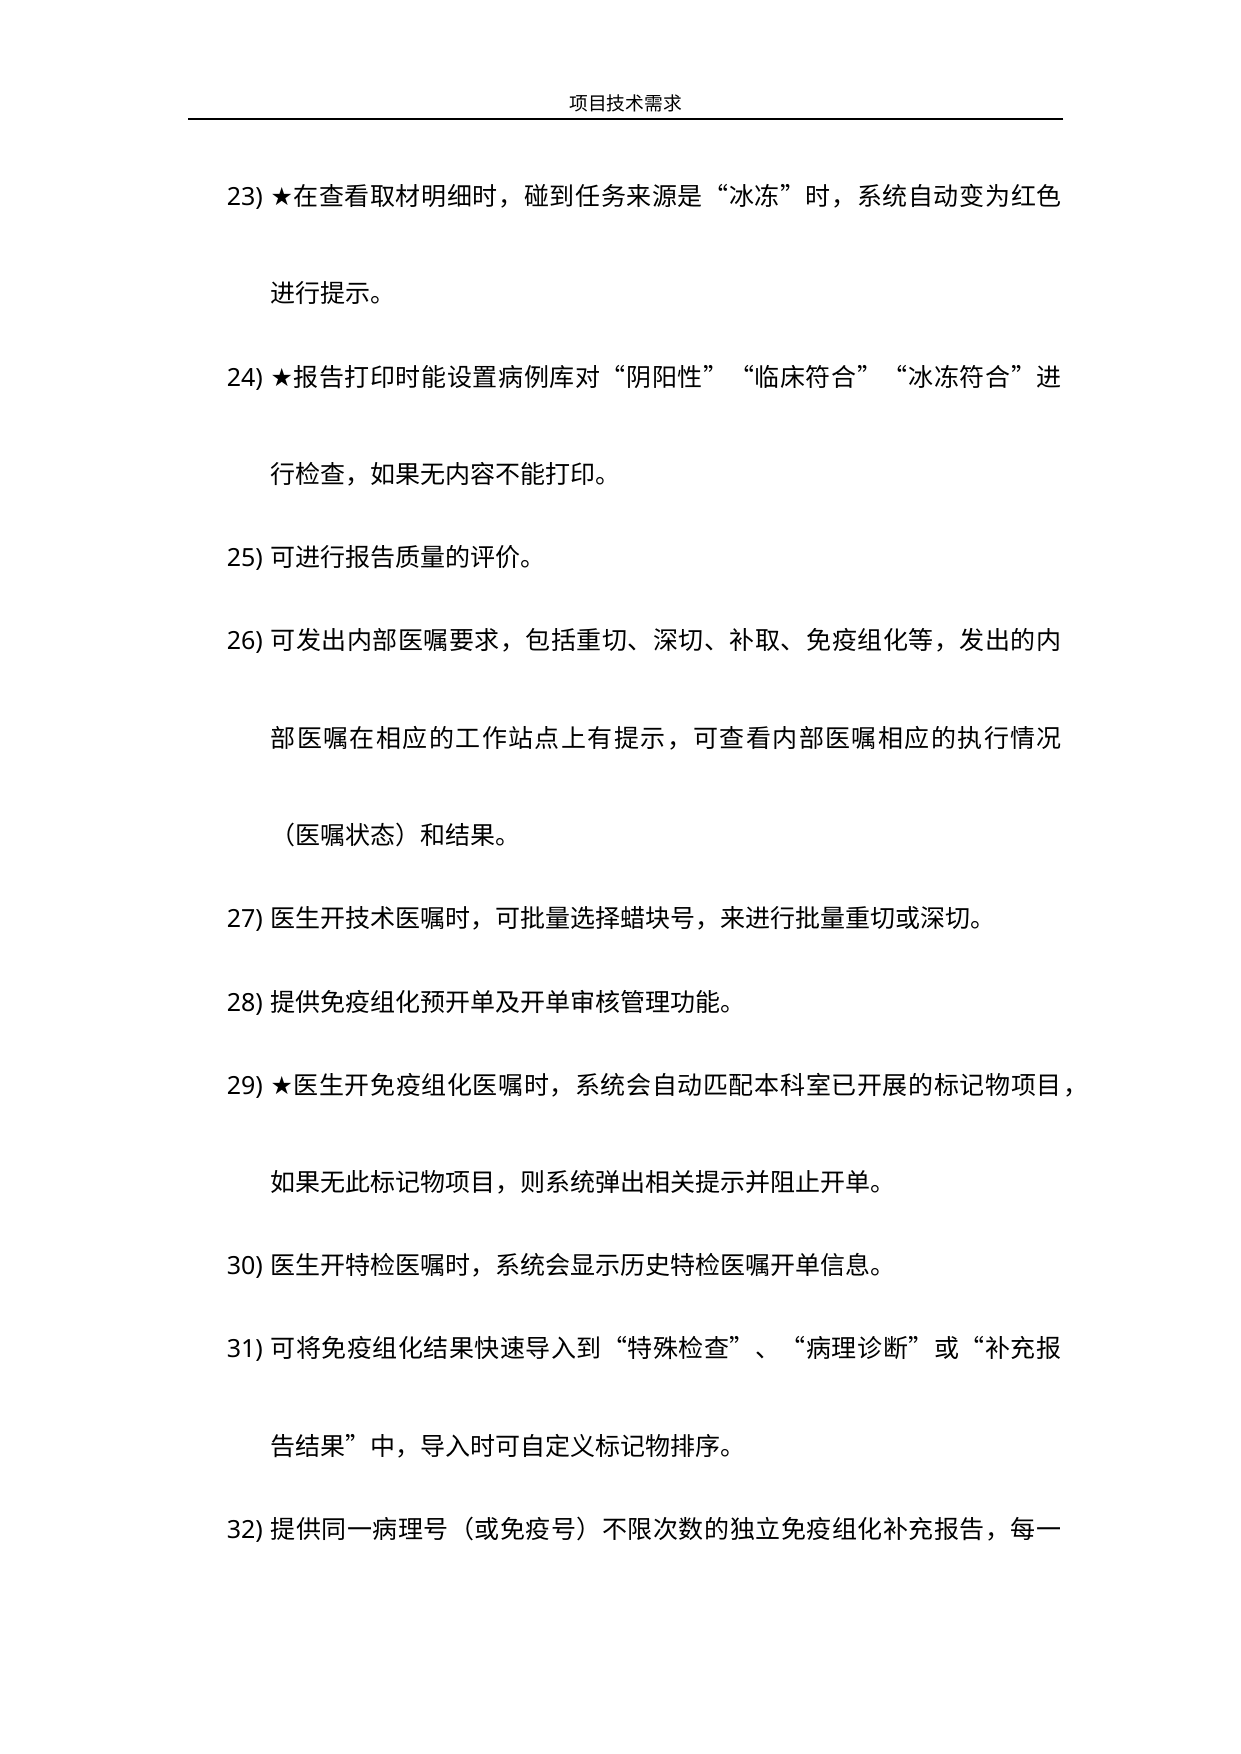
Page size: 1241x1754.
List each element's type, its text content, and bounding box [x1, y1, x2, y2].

list 可进行报告质量的评价。 [227, 523, 1063, 588]
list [227, 1495, 1063, 1560]
list ★报告打印时能设置病例库对“阴阳性”“临床符合”“冰冻符合”进行检查，如果无内容不能打印。 [227, 343, 1063, 505]
list 医生开特检医嘱时，系统会显示历史特检医嘱开单信息。 [227, 1231, 1063, 1296]
list 可将免疫组化结果快速导入到“特殊检查”、“病理诊断”或“补充报告结果”中，导入时可自定义标记物排序。 [227, 1314, 1063, 1477]
list 提供免疫组化预开单及开单审核管理功能。 [227, 968, 1063, 1033]
list 医生开技术医嘱时，可批量选择蜡块号，来进行批量重切或深切。 [227, 884, 1063, 949]
list 可发出内部医嘱要求，包括重切、深切、补取、免疫组化等，发出的内部医嘱在相应的工作站点上有提示，可查看内部医嘱相应的执行情况（医嘱状态）和结果。 [227, 606, 1063, 866]
list ★医生开免疫组化医嘱时，系统会自动匹配本科室已开展的标记物项目，如果无此标记物项目，则系统弹出相关提示并阻止开单。 [227, 1051, 1063, 1213]
list ★在查看取材明细时，碰到任务来源是“冰冻”时，系统自动变为红色进行提示。 [227, 162, 1063, 324]
